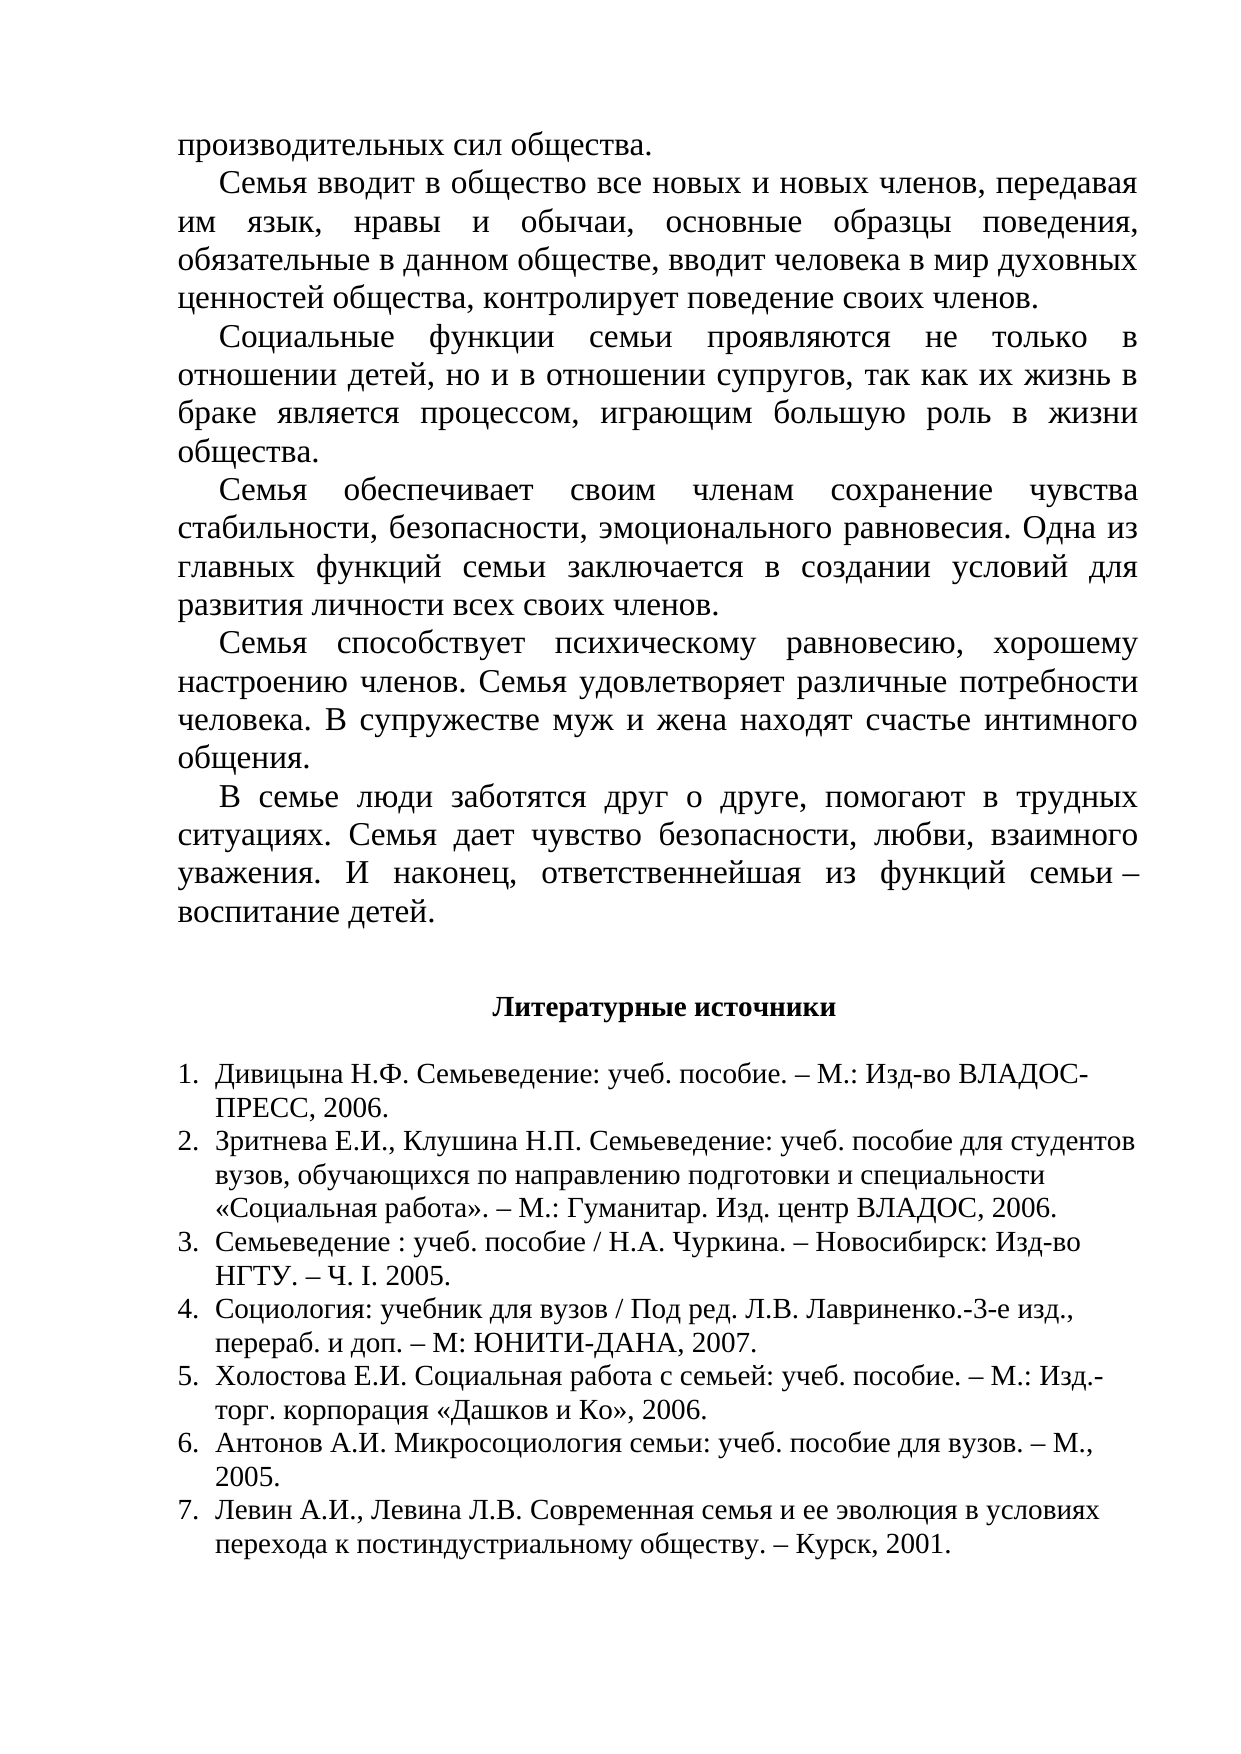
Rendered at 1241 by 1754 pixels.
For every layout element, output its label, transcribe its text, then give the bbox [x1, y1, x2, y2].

list Дивицына Н.Ф. Семьеведение: учеб. пособие. – М.: Изд-во ВЛАДОС-ПРЕСС, 2006. [177, 1056, 1152, 1123]
list Антонов А.И. Микросоциология семьи: учеб. пособие для вузов. – М., 2005. [177, 1425, 1152, 1492]
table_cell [171, 118, 1145, 936]
list Холостова Е.И. Социальная работа с семьей: учеб. пособие. – М.: Изд.-торг. корпорация «Дашков и Ко», 2006. [177, 1358, 1152, 1425]
list Зритнева Е.И., Клушина Н.П. Семьеведение: учеб. пособие для студентов вузов, обучающихся по направлению подготовки и специальности «Социальная работа». – М.: Гуманитар. Изд. центр ВЛАДОС, 2006. [177, 1123, 1152, 1224]
list Социология: учебник для вузов / Под ред. Л.В. Лавриненко.-3-е изд., перераб. и доп. – М: ЮНИТИ-ДАНА, 2007. [177, 1291, 1152, 1358]
text Литературные источники [177, 989, 1152, 1022]
list Семьеведение : учеб. пособие / Н.А. Чуркина. – Новосибирск: Изд-во НГТУ. – Ч. I. 2005. [177, 1224, 1152, 1291]
list Левин А.И., Левина Л.В. Современная семья и ее эволюция в условиях перехода к постиндустриальному обществу. – Курск, 2001. [177, 1492, 1152, 1559]
